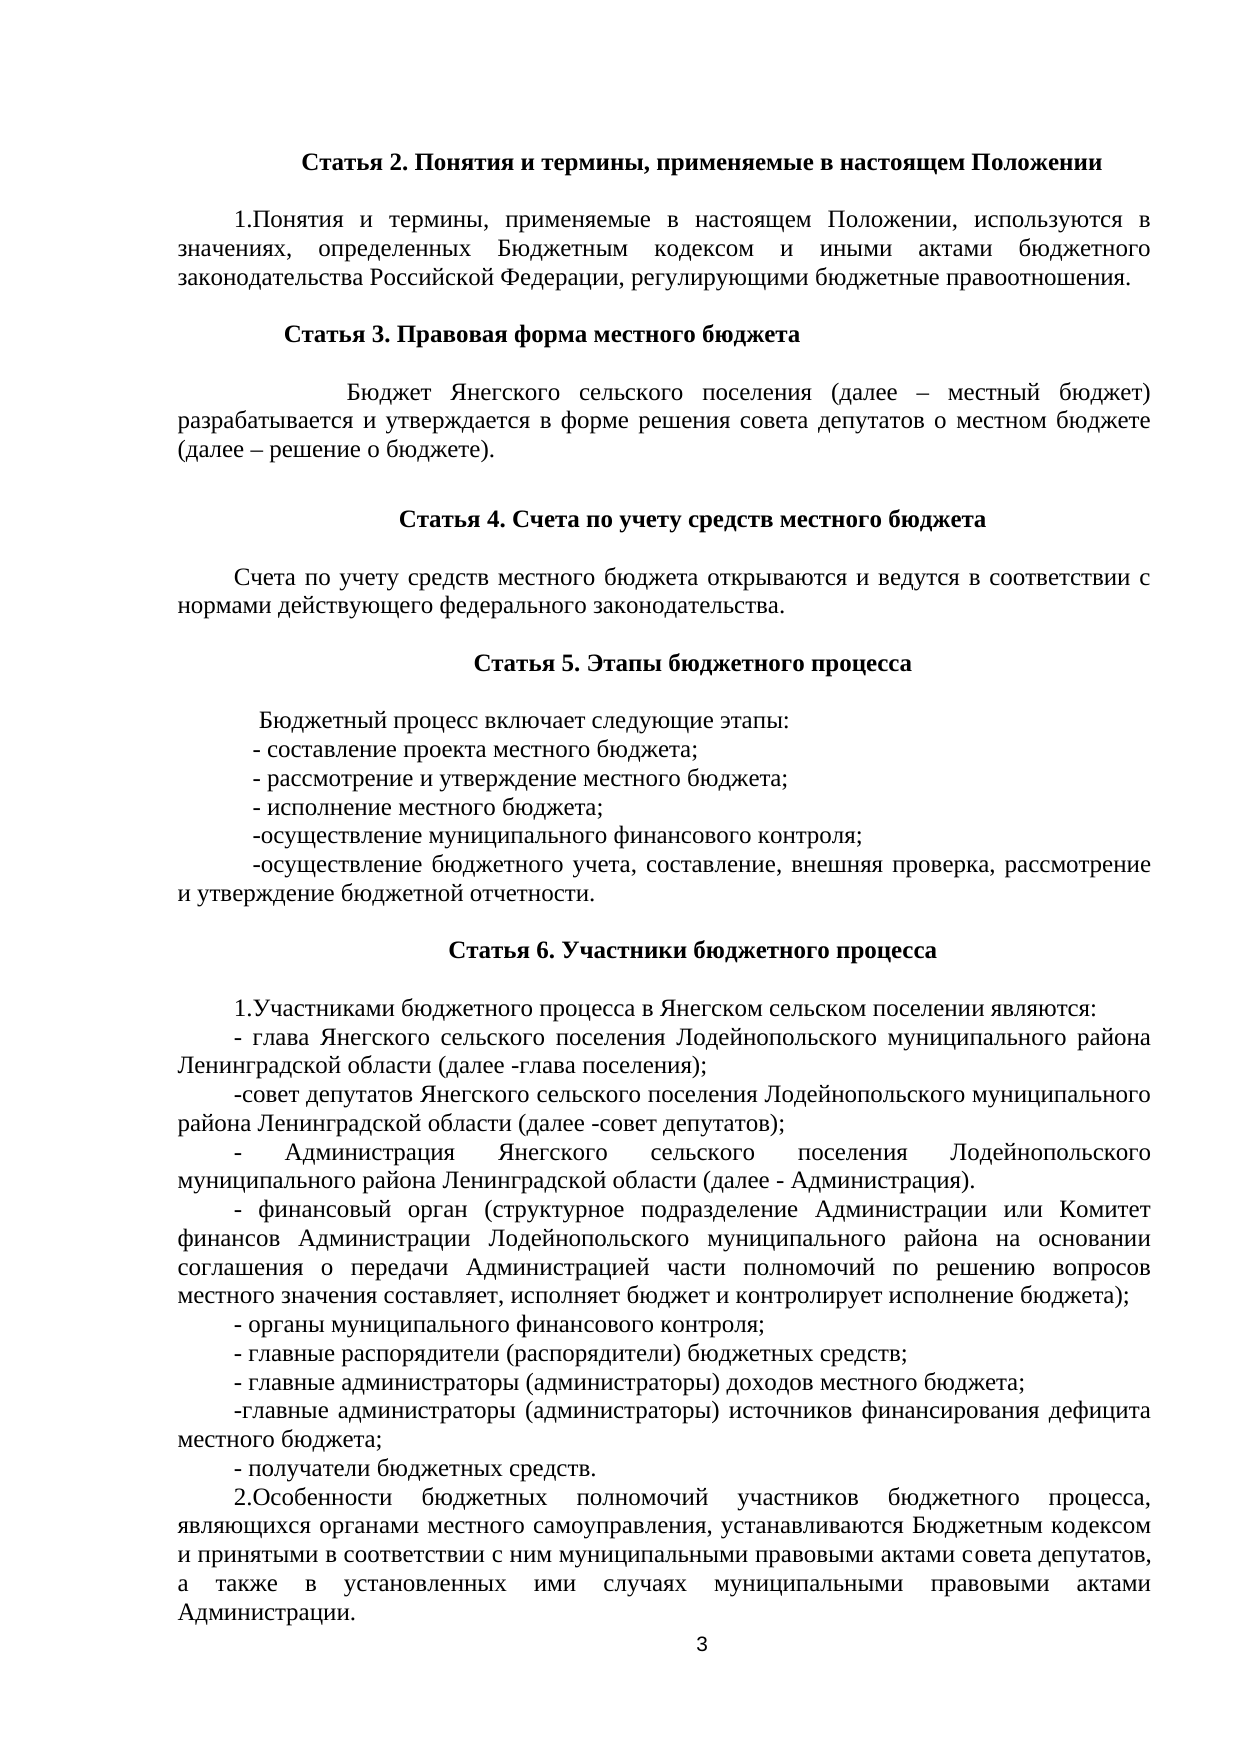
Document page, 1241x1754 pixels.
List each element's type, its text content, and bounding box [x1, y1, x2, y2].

text - финансовый орган (структурное подразделение Администрации или Комитет финансов Администрации Лодейнопольского муниципального района на основании соглашения о передачи Администрацией части полномочий по решению вопросов местного значения составляет, исполняет бюджет и контролирует исполнение бюджета); [177, 1194, 1152, 1309]
text -совет депутатов Янегского сельского поселения Лодейнопольского муниципального района Ленинградской области (далее -совет депутатов); [177, 1079, 1152, 1137]
text -осуществление бюджетного учета, составление, внешняя проверка, рассмотрение и утверждение бюджетной отчетности. [177, 849, 1152, 907]
text Статья 3. Правовая форма местного бюджета [177, 319, 1152, 348]
text Статья 4. Счета по учету средств местного бюджета [177, 504, 1152, 533]
text Статья 5. Этапы бюджетного процесса [177, 648, 1152, 677]
text Статья 2. Понятия и термины, применяемые в настоящем Положении [177, 147, 1152, 176]
text - рассмотрение и утверждение местного бюджета; [177, 763, 1152, 792]
text 2.Особенности бюджетных полномочий участников бюджетного процесса, являющихся органами местного самоуправления, устанавливаются Бюджетным кодексом и принятыми в соответствии с ним муниципальными правовыми актами совета депутатов, а также в установленных ими случаях муниципальными правовыми актами Администрации. [177, 1482, 1152, 1626]
text -главные администраторы (администраторы) источников финансирования дефицита местного бюджета; [177, 1396, 1152, 1453]
text - органы муниципального финансового контроля; [177, 1309, 1152, 1338]
text 1.Участниками бюджетного процесса в Янегском сельском поселении являются: [177, 993, 1152, 1022]
text - глава Янегского сельского поселения Лодейнопольского муниципального района Ленинградской области (далее -глава поселения); [177, 1022, 1152, 1079]
text - исполнение местного бюджета; [177, 792, 1152, 821]
text Статья 6. Участники бюджетного процесса [177, 936, 1152, 964]
text - Администрация Янегского сельского поселения Лодейнопольского муниципального района Ленинградской области (далее - Администрация). [177, 1137, 1152, 1194]
text Бюджет Янегского сельского поселения (далее – местный бюджет) разрабатывается и утверждается в форме решения совета депутатов о местном бюджете (далее – решение о бюджете). [177, 377, 1152, 463]
text Бюджетный процесс включает следующие этапы: [177, 706, 1152, 734]
text Счета по учету средств местного бюджета открываются и ведутся в соответствии с нормами действующего федерального законодательства. [177, 562, 1152, 619]
text - главные распорядители (распорядители) бюджетных средств; [177, 1338, 1152, 1367]
text - составление проекта местного бюджета; [177, 734, 1152, 763]
text 1.Понятия и термины, применяемые в настоящем Положении, используются в значениях, определенных Бюджетным кодексом и иными актами бюджетного законодательства Российской Федерации, регулирующими бюджетные правоотношения. [177, 204, 1152, 291]
text - получатели бюджетных средств. [177, 1453, 1152, 1482]
text - главные администраторы (администраторы) доходов местного бюджета; [177, 1367, 1152, 1396]
text -осуществление муниципального финансового контроля; [177, 821, 1152, 849]
